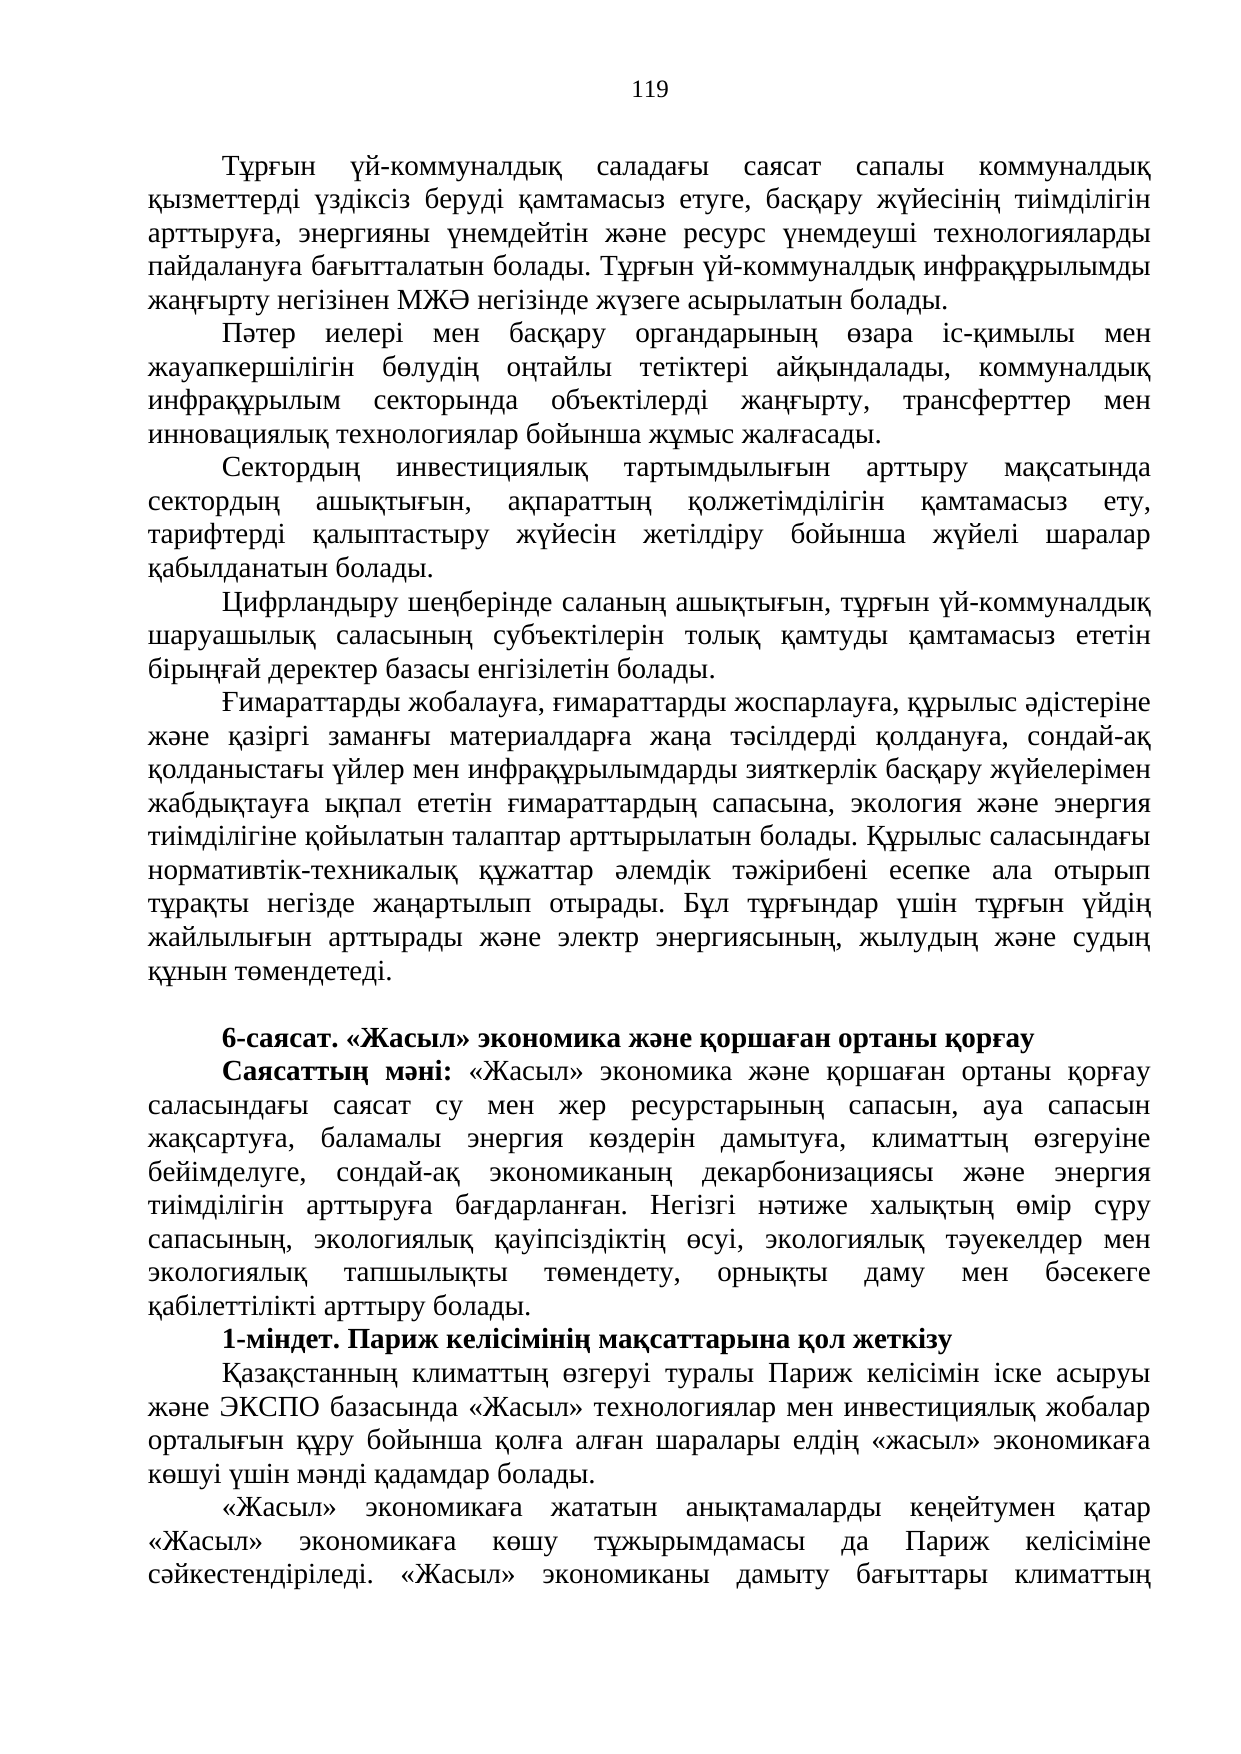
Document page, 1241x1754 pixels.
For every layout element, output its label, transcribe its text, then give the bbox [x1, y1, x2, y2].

text Қазақстанның климаттың өзгеруі туралы Париж келісімін іске асыруы және ЭКСПО базасында «Жасыл» технологиялар мен инвестициялық жобалар орталығын құру бойынша қолға алған шаралары елдің «жасыл» экономикаға көшуі үшін мәнді қадамдар болады. [148, 1355, 1152, 1489]
text 6-саясат. «Жасыл» экономика және қоршаған ортаны қорғау [148, 1020, 1152, 1053]
text Саясаттың мәні: «Жасыл» экономика және қоршаған ортаны қорғау саласындағы саясат су мен жер ресурстарының сапасын, ауа сапасын жақсартуға, баламалы энергия көздерін дамытуға, климаттың өзгеруіне бейімделуге, сондай-ақ экономиканың декарбонизациясы және энергия тиімділігін арттыруға бағдарланған. Негізгі нәтиже халықтың өмір сүру сапасының, экологиялық қауіпсіздіктің өсуі, экологиялық тәуекелдер мен экологиялық тапшылықты төмендету, орнықты даму мен бәсекеге қабілеттілікті арттыру болады. [148, 1053, 1152, 1322]
text Сектордың инвестициялық тартымдылығын арттыру мақсатында сектордың ашықтығын, ақпараттың қолжетімділігін қамтамасыз ету, тарифтерді қалыптастыру жүйесін жетілдіру бойынша жүйелі шаралар қабылданатын болады. [148, 449, 1152, 584]
text Ғимараттарды жобалауға, ғимараттарды жоспарлауға, құрылыс әдістеріне және қазіргі заманғы материалдарға жаңа тәсілдерді қолдануға, сондай-ақ қолданыстағы үйлер мен инфрақұрылымдарды зияткерлік басқару жүйелерімен жабдықтауға ықпал ететін ғимараттардың сапасына, экология және энергия тиімділігіне қойылатын талаптар арттырылатын болады. Құрылыс саласындағы нормативтік-техникалық құжаттар әлемдік тәжірибені есепке ала отырып тұрақты негізде жаңартылып отырады. Бұл тұрғындар үшін тұрғын үйдің жайлылығын арттырады және электр энергиясының, жылудың және судың құнын төмендетеді. [148, 684, 1152, 986]
text Тұрғын үй-коммуналдық саладағы саясат сапалы коммуналдық қызметтерді үздіксіз беруді қамтамасыз етуге, басқару жүйесінің тиімділігін арттыруға, энергияны үнемдейтін және ресурс үнемдеуші технологияларды пайдалануға бағытталатын болады. Тұрғын үй-коммуналдық инфрақұрылымды жаңғырту негізінен МЖӘ негізінде жүзеге асырылатын болады. [148, 148, 1152, 315]
text 1-міндет. Париж келісімінің мақсаттарына қол жеткізу [148, 1322, 1152, 1355]
text Цифрландыру шеңберінде саланың ашықтығын, тұрғын үй-коммуналдық шаруашылық саласының субъектілерін толық қамтуды қамтамасыз ететін бірыңғай деректер базасы енгізілетін болады. [148, 584, 1152, 684]
text Пәтер иелері мен басқару органдарының өзара іс-қимылы мен жауапкершілігін бөлудің оңтайлы тетіктері айқындалады, коммуналдық инфрақұрылым секторында объектілерді жаңғырту, трансферттер мен инновациялық технологиялар бойынша жұмыс жалғасады. [148, 315, 1152, 449]
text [148, 1489, 1152, 1590]
